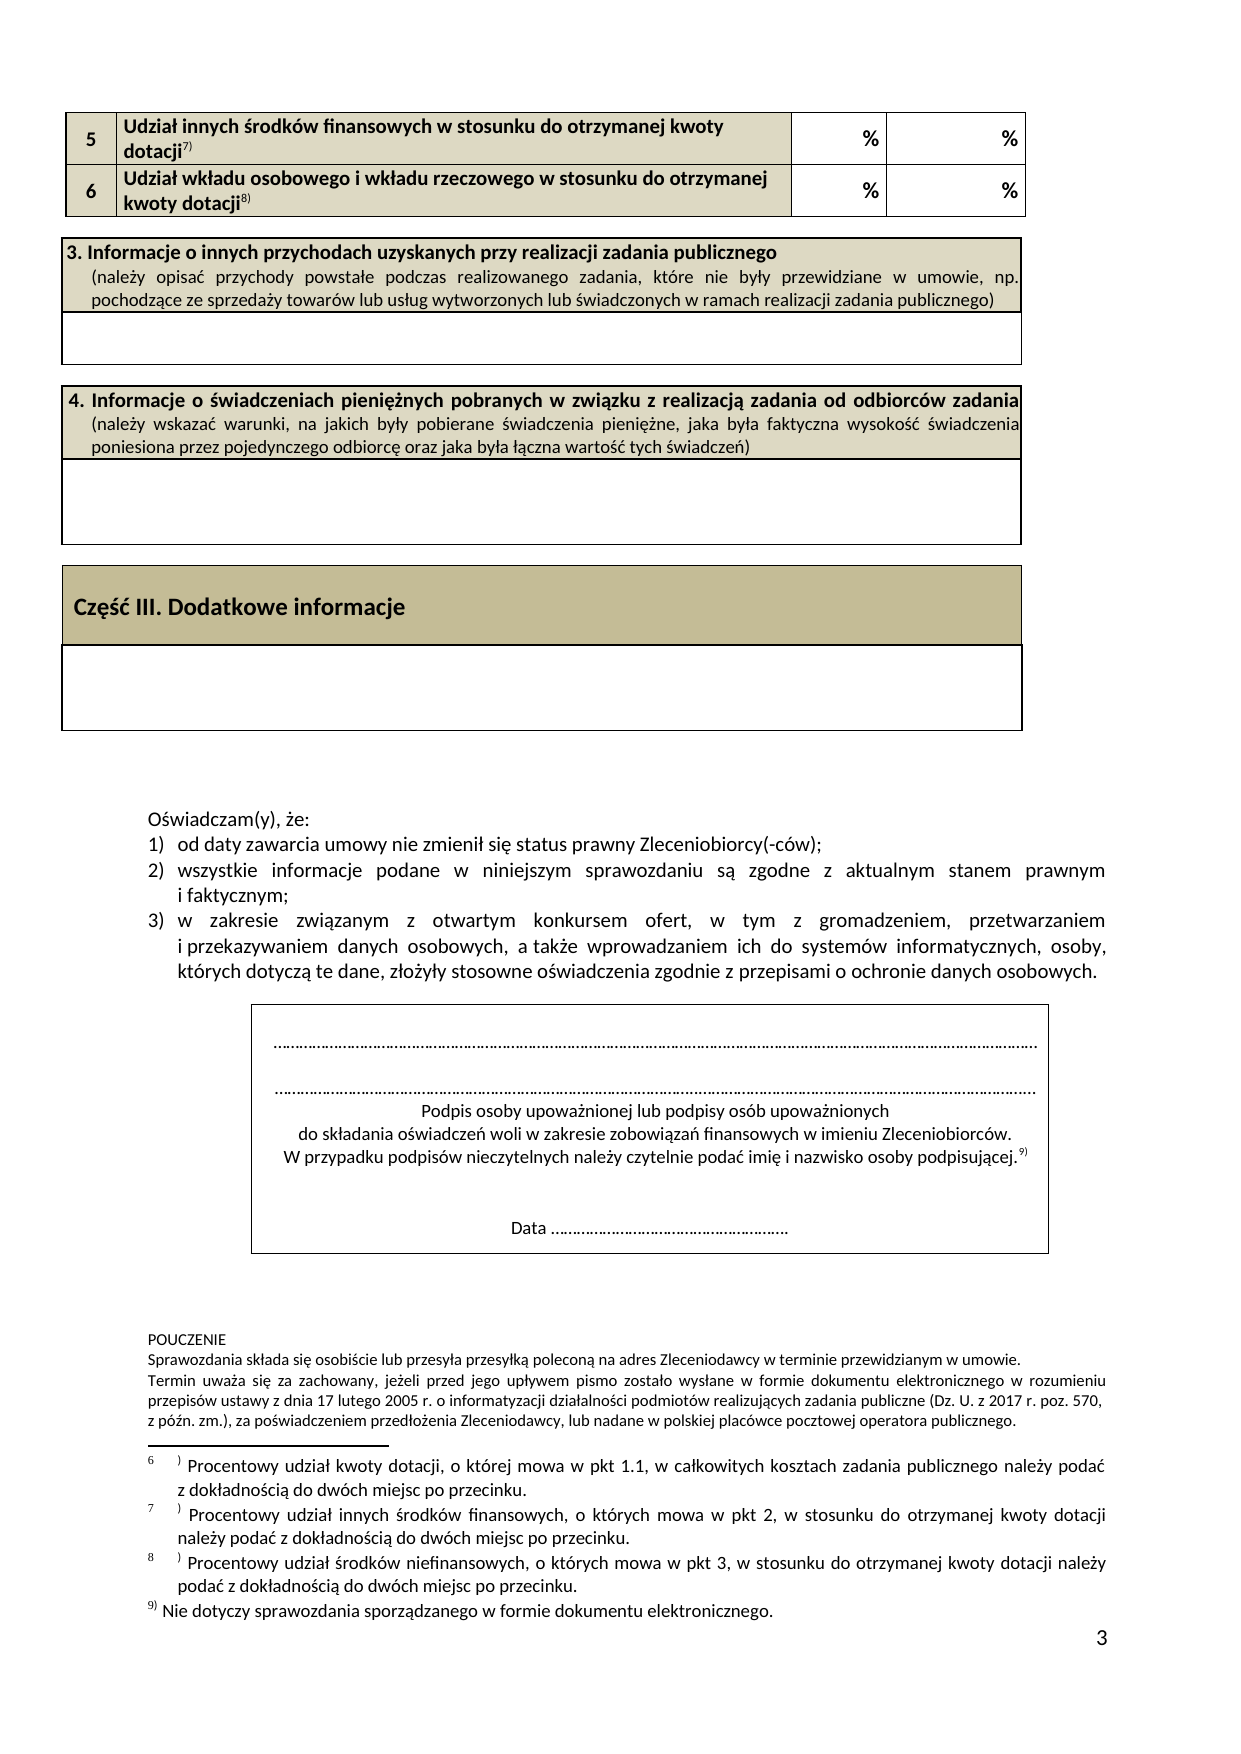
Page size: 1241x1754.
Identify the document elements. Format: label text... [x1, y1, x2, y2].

text Sprawozdania składa się osobiście lub przesyła przesyłką poleconą na adres Zleceniodawcy w terminie przewidzianym w umowie. [148, 1349, 1107, 1370]
table_cell % [887, 165, 1025, 216]
table_cell % [792, 113, 886, 164]
table_cell [63, 460, 1020, 543]
table_header 4. Informacje o świadczeniach pieniężnych pobranych w związku z realizacją zadania od odbiorców zadania (należy wskazać warunki, na jakich były pobierane świadczenia pieniężne, jaka była faktyczna wysokość świadczenia poniesiona przez pojedynczego odbiorcę oraz jaka była łączna wartość tych świadczeń) [63, 387, 1020, 458]
table_cell Udział innych środków finansowych w stosunku do otrzymanej kwoty dotacji) [117, 113, 791, 164]
table_cell 5 [67, 113, 116, 164]
table_header Część III. Dodatkowe informacje [63, 566, 1021, 644]
table_cell 6 [67, 165, 116, 216]
table_header 3. Informacje o innych przychodach uzyskanych przy realizacji zadania publicznego (należy opisać przychody powstałe podczas realizowanego zadania, które nie były przewidziane w umowie, np. pochodzące ze sprzedaży towarów lub usług wytworzonych lub świadczonych w ramach realizacji zadania publicznego) [63, 239, 1020, 311]
text POUCZENIE [148, 1329, 1107, 1349]
table_cell % [792, 165, 886, 216]
text 1) od daty zawarcia umowy nie zmienił się status prawny Zleceniobiorcy(-ców); [148, 831, 1107, 857]
table_cell Udział wkładu osobowego i wkładu rzeczowego w stosunku do otrzymanej kwoty dotacji) [117, 165, 791, 216]
text Oświadczam(y), że: [148, 806, 1107, 831]
table_cell [63, 646, 1021, 729]
table_cell % [887, 113, 1025, 164]
table_cell [63, 313, 1021, 363]
text Termin uważa się za zachowany, jeżeli przed jego upływem pismo zostało wysłane w formie dokumentu elektronicznego w rozumieniu przepisów ustawy z dnia 17 lutego 2005 r. o informatyzacji działalności podmiotów realizujących zadania publiczne (Dz. U. z 2017 r. poz. 570, z późn. zm.), za poświadczeniem przedłożenia Zleceniodawcy, lub nadane w polskiej placówce pocztowej operatora publicznego. [148, 1370, 1107, 1431]
text 2) wszystkie informacje podane w niniejszym sprawozdaniu są zgodne z aktualnym stanem prawnym i faktycznym; [148, 857, 1107, 908]
text 3) w zakresie związanym z otwartym konkursem ofert, w tym z gromadzeniem, przetwarzaniem i przekazywaniem danych osobowych, a także wprowadzaniem ich do systemów informatycznych, osoby, których dotyczą te dane, złożyły stosowne oświadczenia zgodnie z przepisami o ochronie danych osobowych. [148, 908, 1107, 984]
table_header …………………………………………………………………………………………………………………………………………………………… ……………………………………………………………………………………..…………………………………………………………………... Podpis osoby upoważnionej lub podpisy osób upoważnionych do składania oświadczeń woli w zakresie zobowiązań finansowych w imieniu Zleceniobiorców. W przypadku podpisów nieczytelnych należy czytelnie podać imię i nazwisko osoby podpisującej.) Data ………………………………………………. [252, 1005, 1048, 1253]
